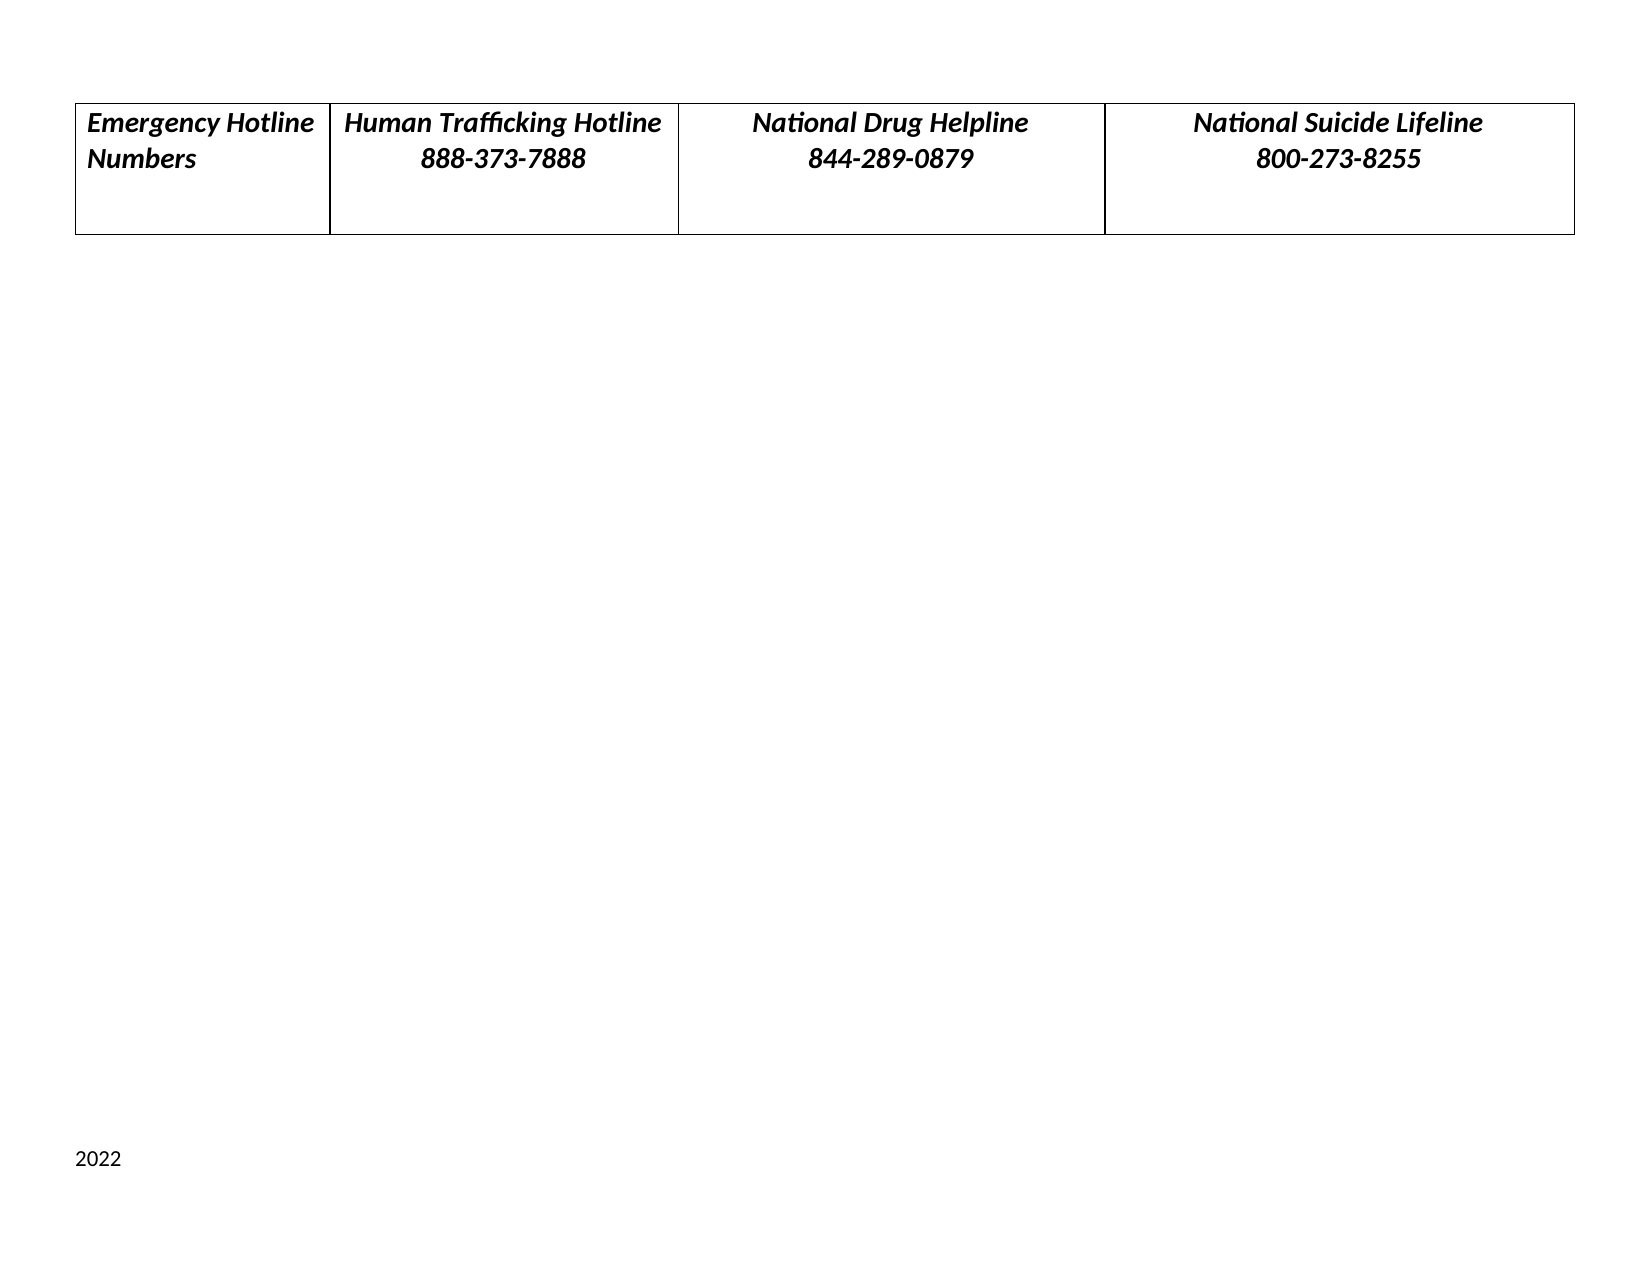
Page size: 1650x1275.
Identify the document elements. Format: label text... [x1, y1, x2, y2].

table_cell Human Trafficking Hotline 888-373-7888 [331, 104, 678, 234]
table_cell National Suicide Lifeline 800-273-8255 [1106, 104, 1574, 234]
table_cell Emergency Hotline Numbers [76, 104, 329, 234]
table_cell National Drug Helpline 844-289-0879 [679, 104, 1104, 234]
